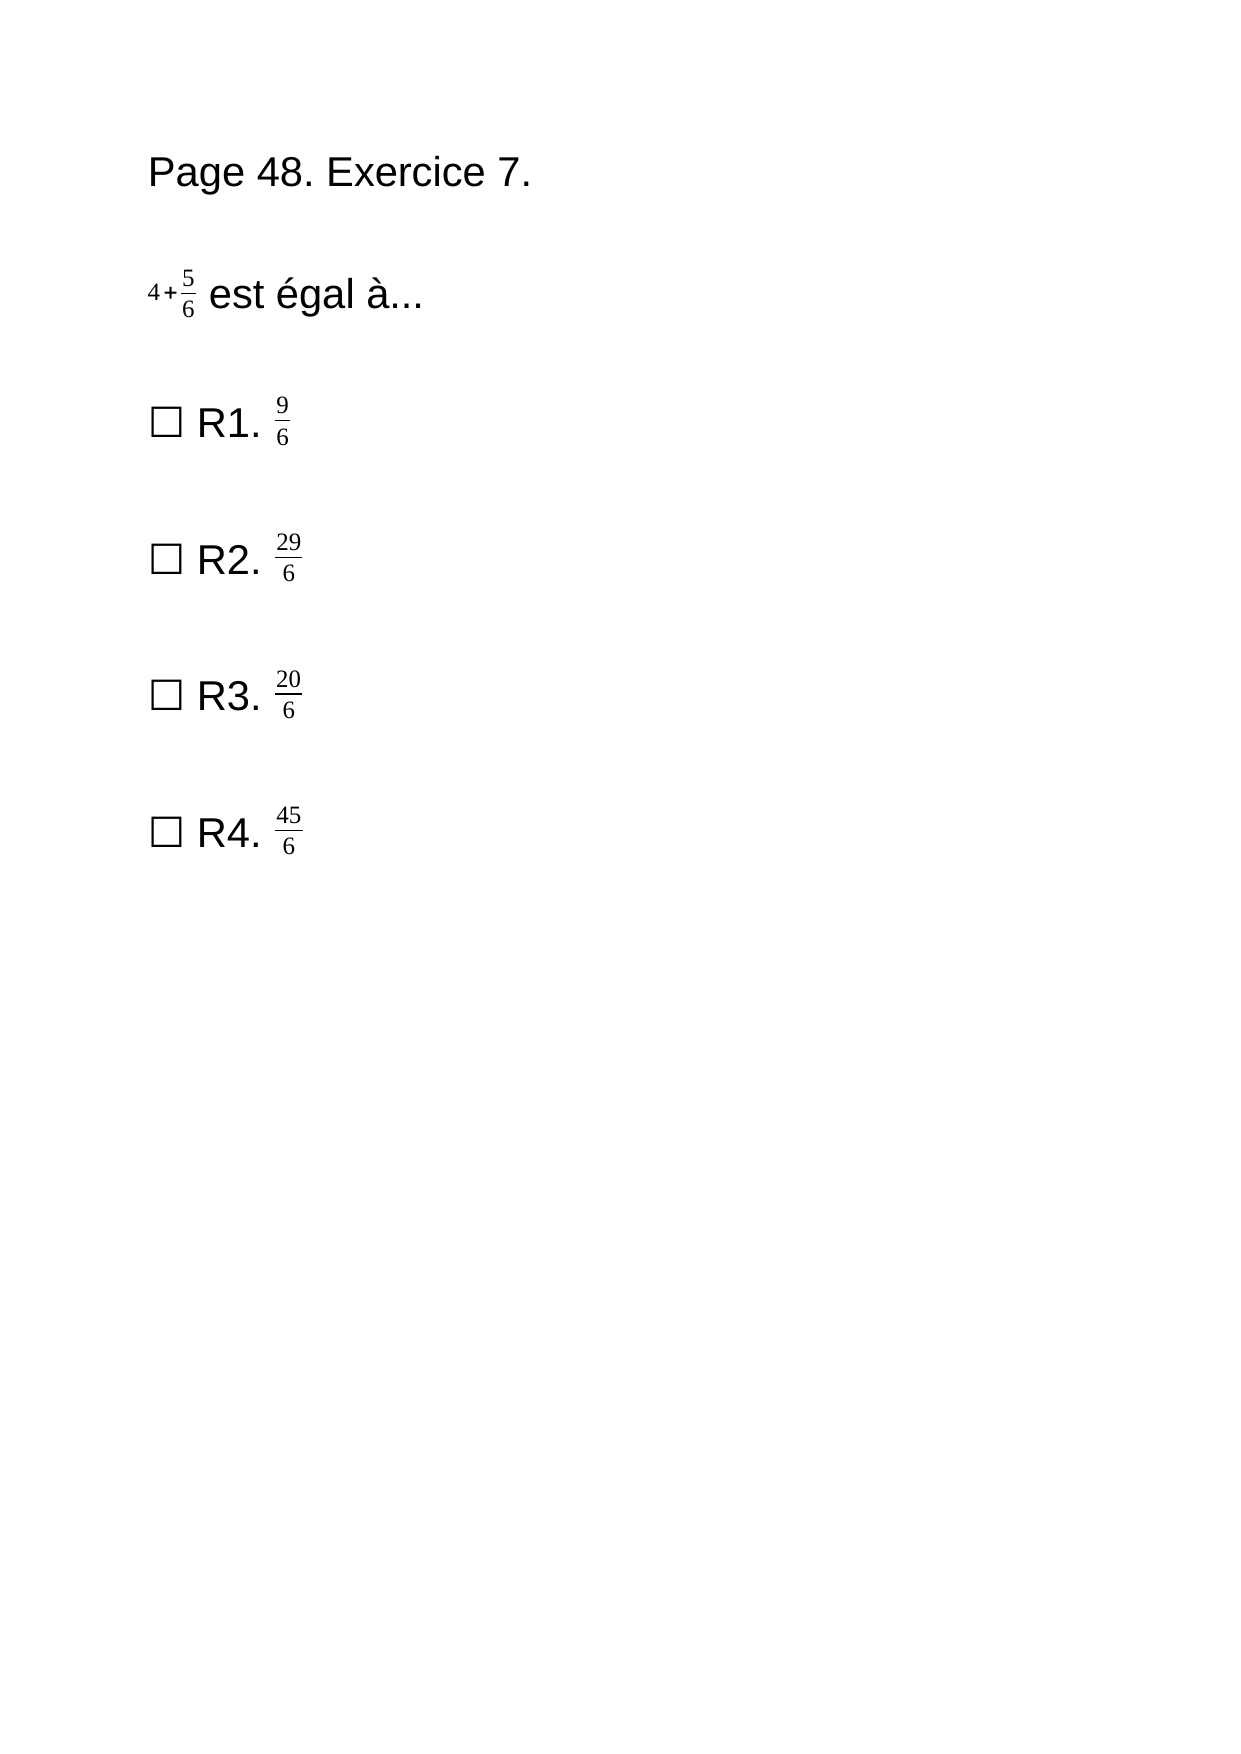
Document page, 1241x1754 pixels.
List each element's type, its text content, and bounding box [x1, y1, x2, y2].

text R2. [148, 528, 1093, 587]
text R1. [148, 392, 1093, 451]
text R4. [148, 802, 1093, 861]
text Page 48. Exercice 7. [148, 148, 1093, 196]
text est égal à... [148, 264, 1093, 323]
text R3. [148, 665, 1093, 724]
